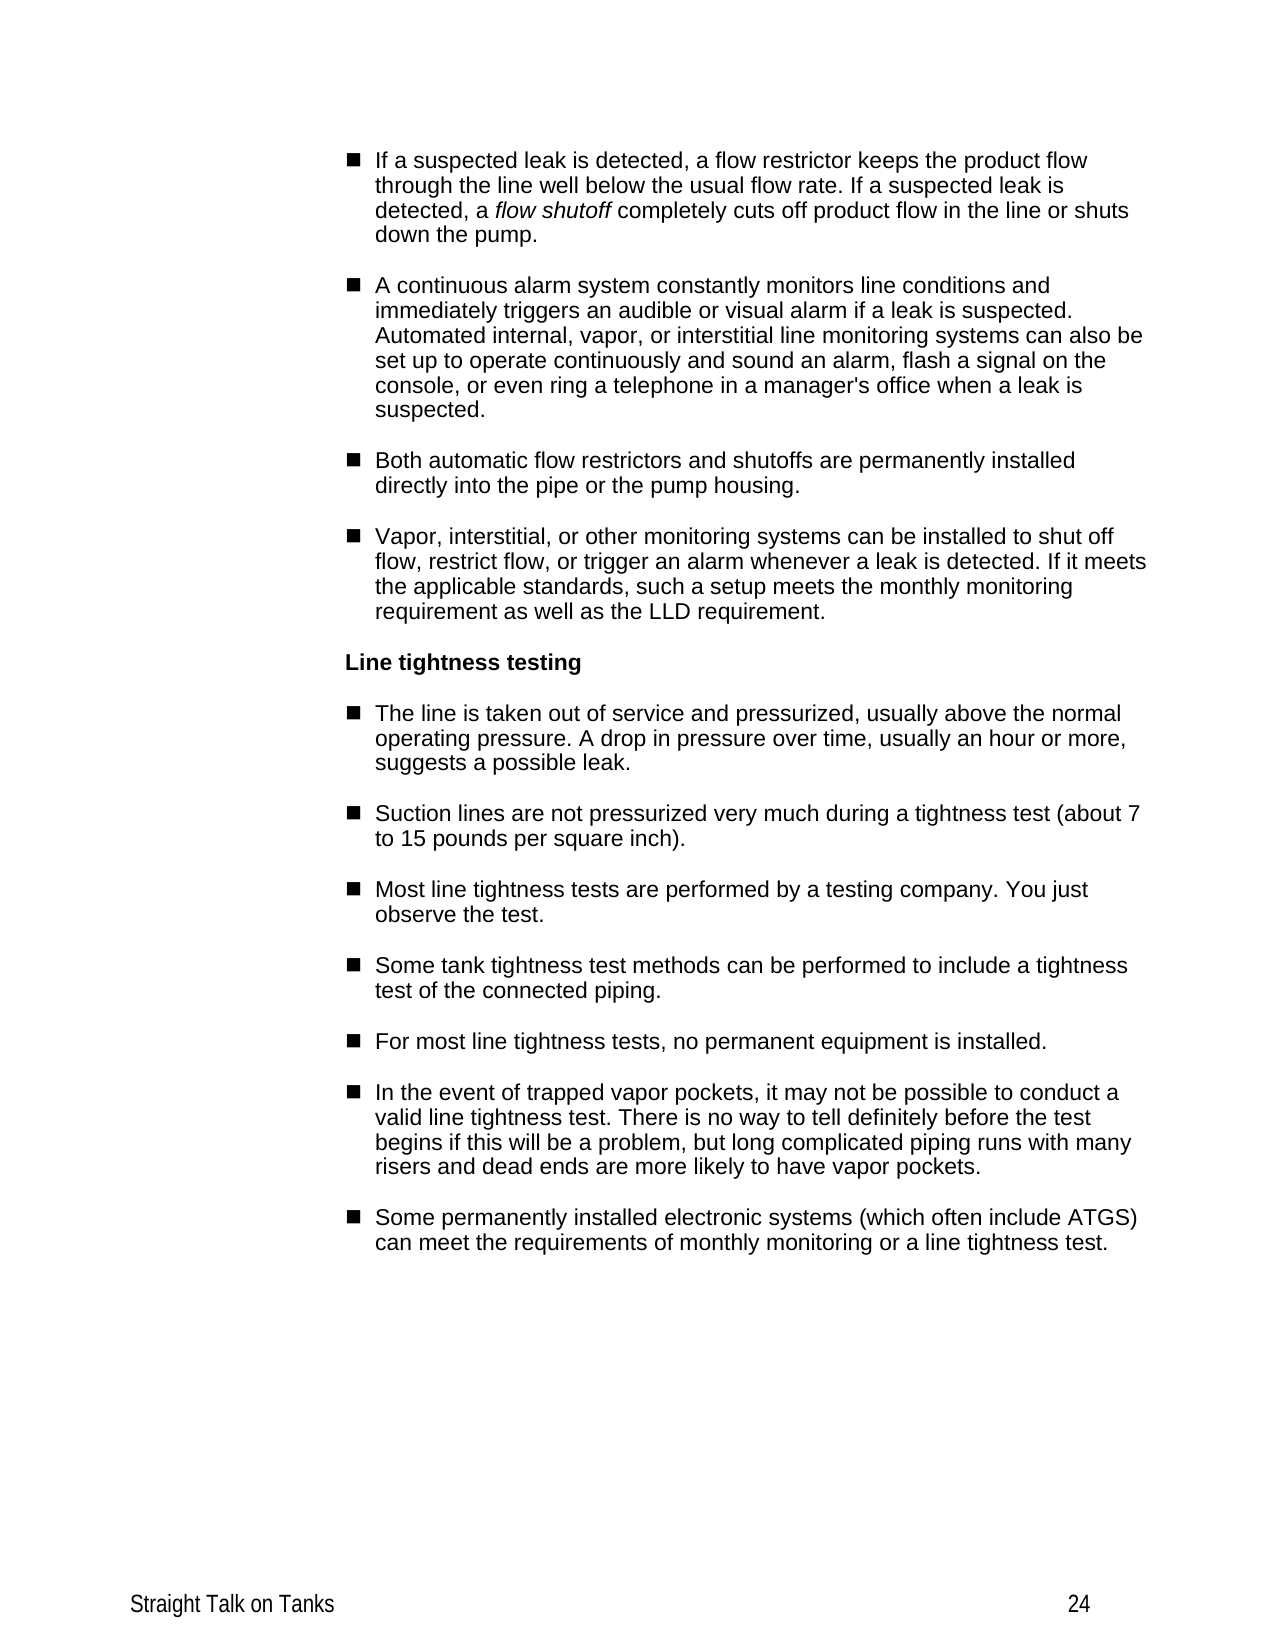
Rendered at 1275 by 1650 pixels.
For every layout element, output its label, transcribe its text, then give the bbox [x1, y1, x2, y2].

list If a suspected leak is detected, a flow restrictor keeps the product flow through the line well below the usual flow rate. If a suspected leak is detected, a flow shutoff completely cuts off product flow in the line or shuts down the pump. [345, 149, 1150, 248]
list A continuous alarm system constantly monitors line conditions and immediately triggers an audible or visual alarm if a leak is suspected. Automated internal, vapor, or interstitial line monitoring systems can also be set up to operate continuously and sound an alarm, flash a signal on the console, or even ring a telephone in a manager's office when a leak is suspected. [345, 274, 1150, 423]
list Some tank tightness test methods can be performed to include a tightness test of the connected piping. [345, 954, 1150, 1003]
list Some permanently installed electronic systems (which often include ATGS) can meet the requirements of monthly monitoring or a line tightness test. [345, 1206, 1150, 1256]
list The line is taken out of service and pressurized, usually above the normal operating pressure. A drop in pressure over time, usually an hour or more, suggests a possible leak. [345, 701, 1150, 776]
list Suction lines are not pressurized very much during a tightness test (about 7 to 15 pounds per square inch). [345, 802, 1150, 852]
list In the event of trapped vapor pockets, it may not be possible to conduct a valid line tightness test. There is no way to tell definitely before the test begins if this will be a problem, but long complicated piping runs with many risers and dead ends are more likely to have vapor pockets. [345, 1081, 1150, 1180]
list Most line tightness tests are performed by a testing company. You just observe the test. [345, 878, 1150, 927]
list Both automatic flow restrictors and shutoffs are permanently installed directly into the pipe or the pump housing. [345, 449, 1150, 499]
text Line tightness testing [345, 650, 1150, 675]
list Vapor, interstitial, or other monitoring systems can be installed to shut off flow, restrict flow, or trigger an alarm whenever a leak is detected. If it meets the applicable standards, such a setup meets the monthly monitoring requirement as well as the LLD requirement. [345, 525, 1150, 624]
list For most line tightness tests, no permanent equipment is installed. [345, 1029, 1150, 1054]
